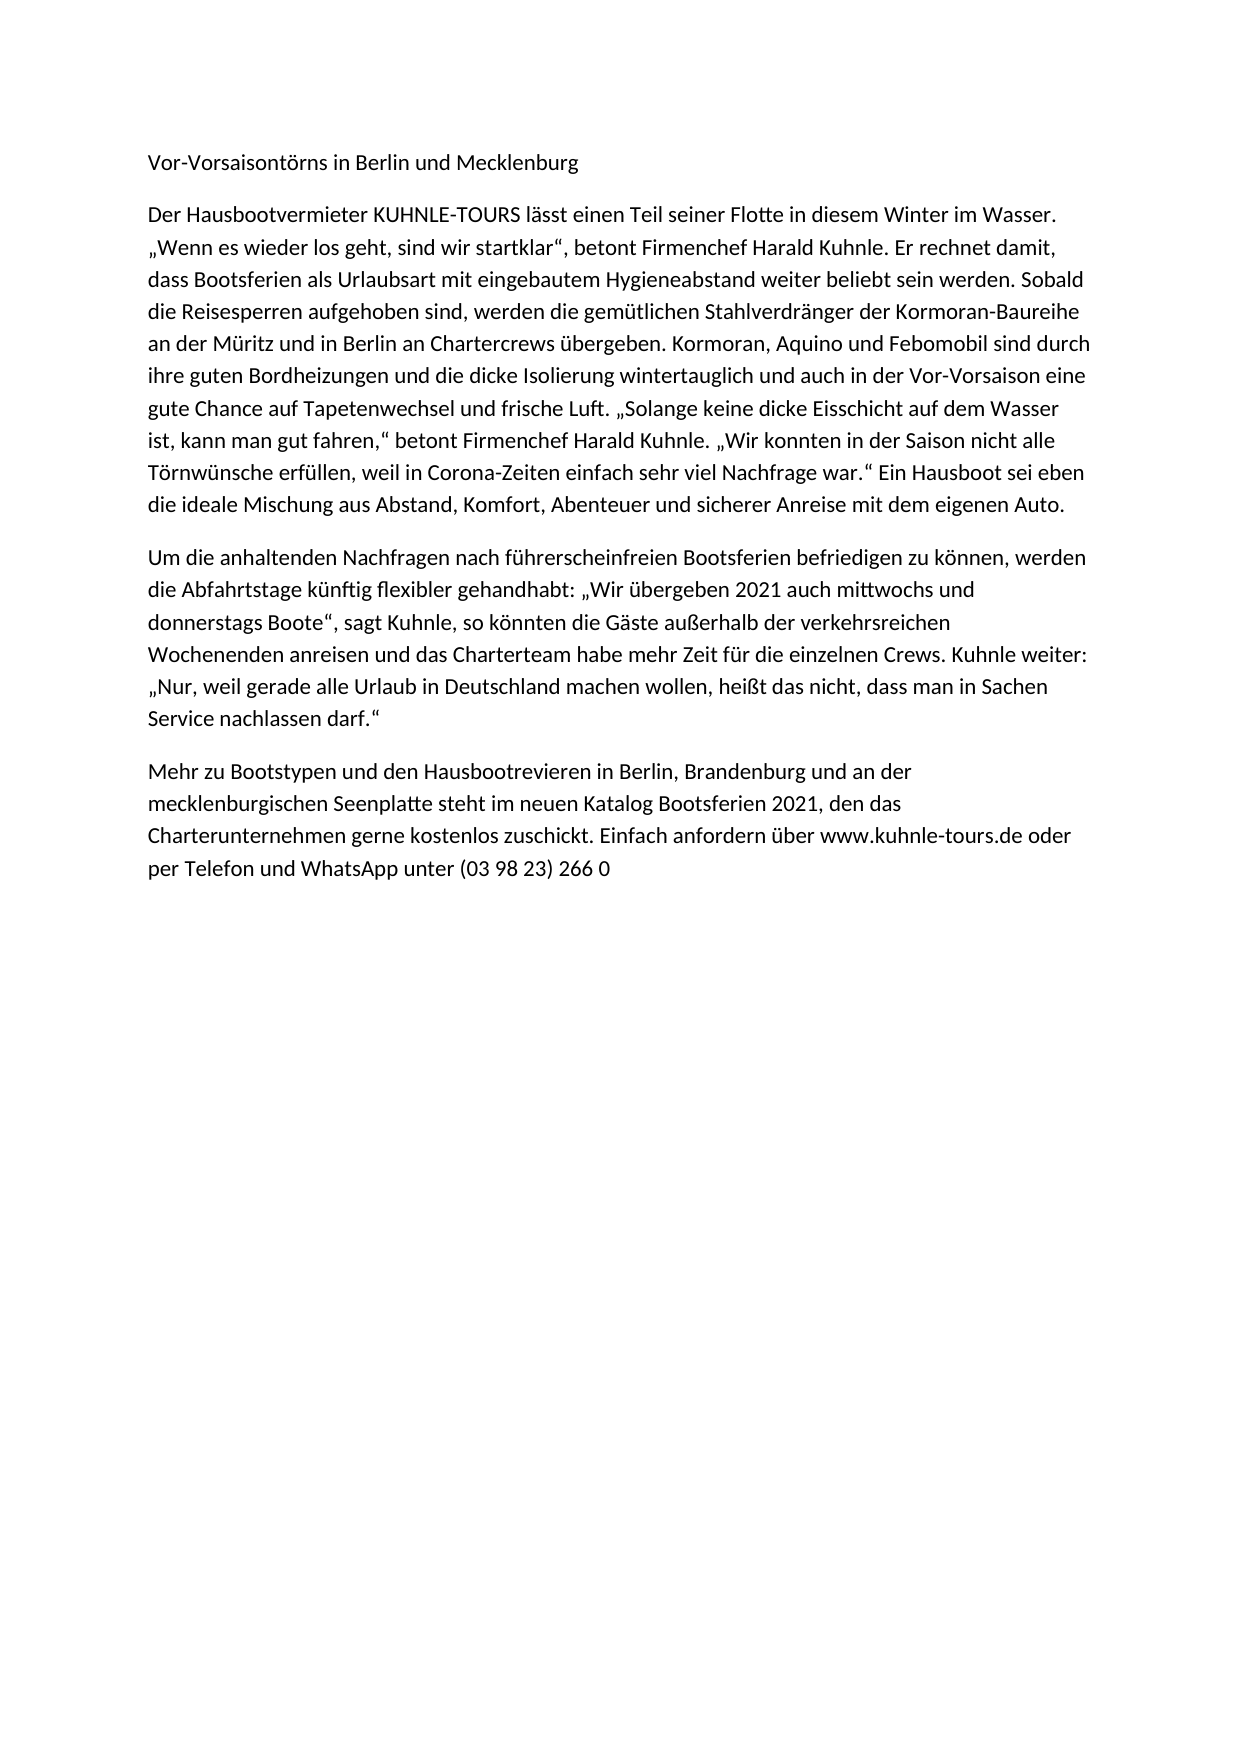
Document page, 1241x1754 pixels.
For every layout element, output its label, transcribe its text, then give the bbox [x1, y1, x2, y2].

text Vor-Vorsaisontörns in Berlin und Mecklenburg [148, 148, 1093, 176]
text Um die anhaltenden Nachfragen nach führerscheinfreien Bootsferien befriedigen zu können, werden die Abfahrtstage künftig flexibler gehandhabt: „Wir übergeben 2021 auch mittwochs und donnerstags Boote“, sagt Kuhnle, so könnten die Gäste außerhalb der verkehrsreichen Wochenenden anreisen und das Charterteam habe mehr Zeit für die einzelnen Crews. Kuhnle weiter: „Nur, weil gerade alle Urlaub in Deutschland machen wollen, heißt das nicht, dass man in Sachen Service nachlassen darf.“ [148, 543, 1093, 732]
text Der Hausbootvermieter KUHNLE-TOURS lässt einen Teil seiner Flotte in diesem Winter im Wasser. „Wenn es wieder los geht, sind wir startklar“, betont Firmenchef Harald Kuhnle. Er rechnet damit, dass Bootsferien als Urlaubsart mit eingebautem Hygieneabstand weiter beliebt sein werden. Sobald die Reisesperren aufgehoben sind, werden die gemütlichen Stahlverdränger der Kormoran-Baureihe an der Müritz und in Berlin an Chartercrews übergeben. Kormoran, Aquino und Febomobil sind durch ihre guten Bordheizungen und die dicke Isolierung wintertauglich und auch in der Vor-Vorsaison eine gute Chance auf Tapetenwechsel und frische Luft. „Solange keine dicke Eisschicht auf dem Wasser ist, kann man gut fahren,“ betont Firmenchef Harald Kuhnle. „Wir konnten in der Saison nicht alle Törnwünsche erfüllen, weil in Corona-Zeiten einfach sehr viel Nachfrage war.“ Ein Hausboot sei eben die ideale Mischung aus Abstand, Komfort, Abenteuer und sicherer Anreise mit dem eigenen Auto. [148, 201, 1093, 518]
text Mehr zu Bootstypen und den Hausbootrevieren in Berlin, Brandenburg und an der mecklenburgischen Seenplatte steht im neuen Katalog Bootsferien 2021, den das Charterunternehmen gerne kostenlos zuschickt. Einfach anfordern über www.kuhnle-tours.de oder per Telefon und WhatsApp unter (03 98 23) 266 0 [148, 757, 1093, 882]
